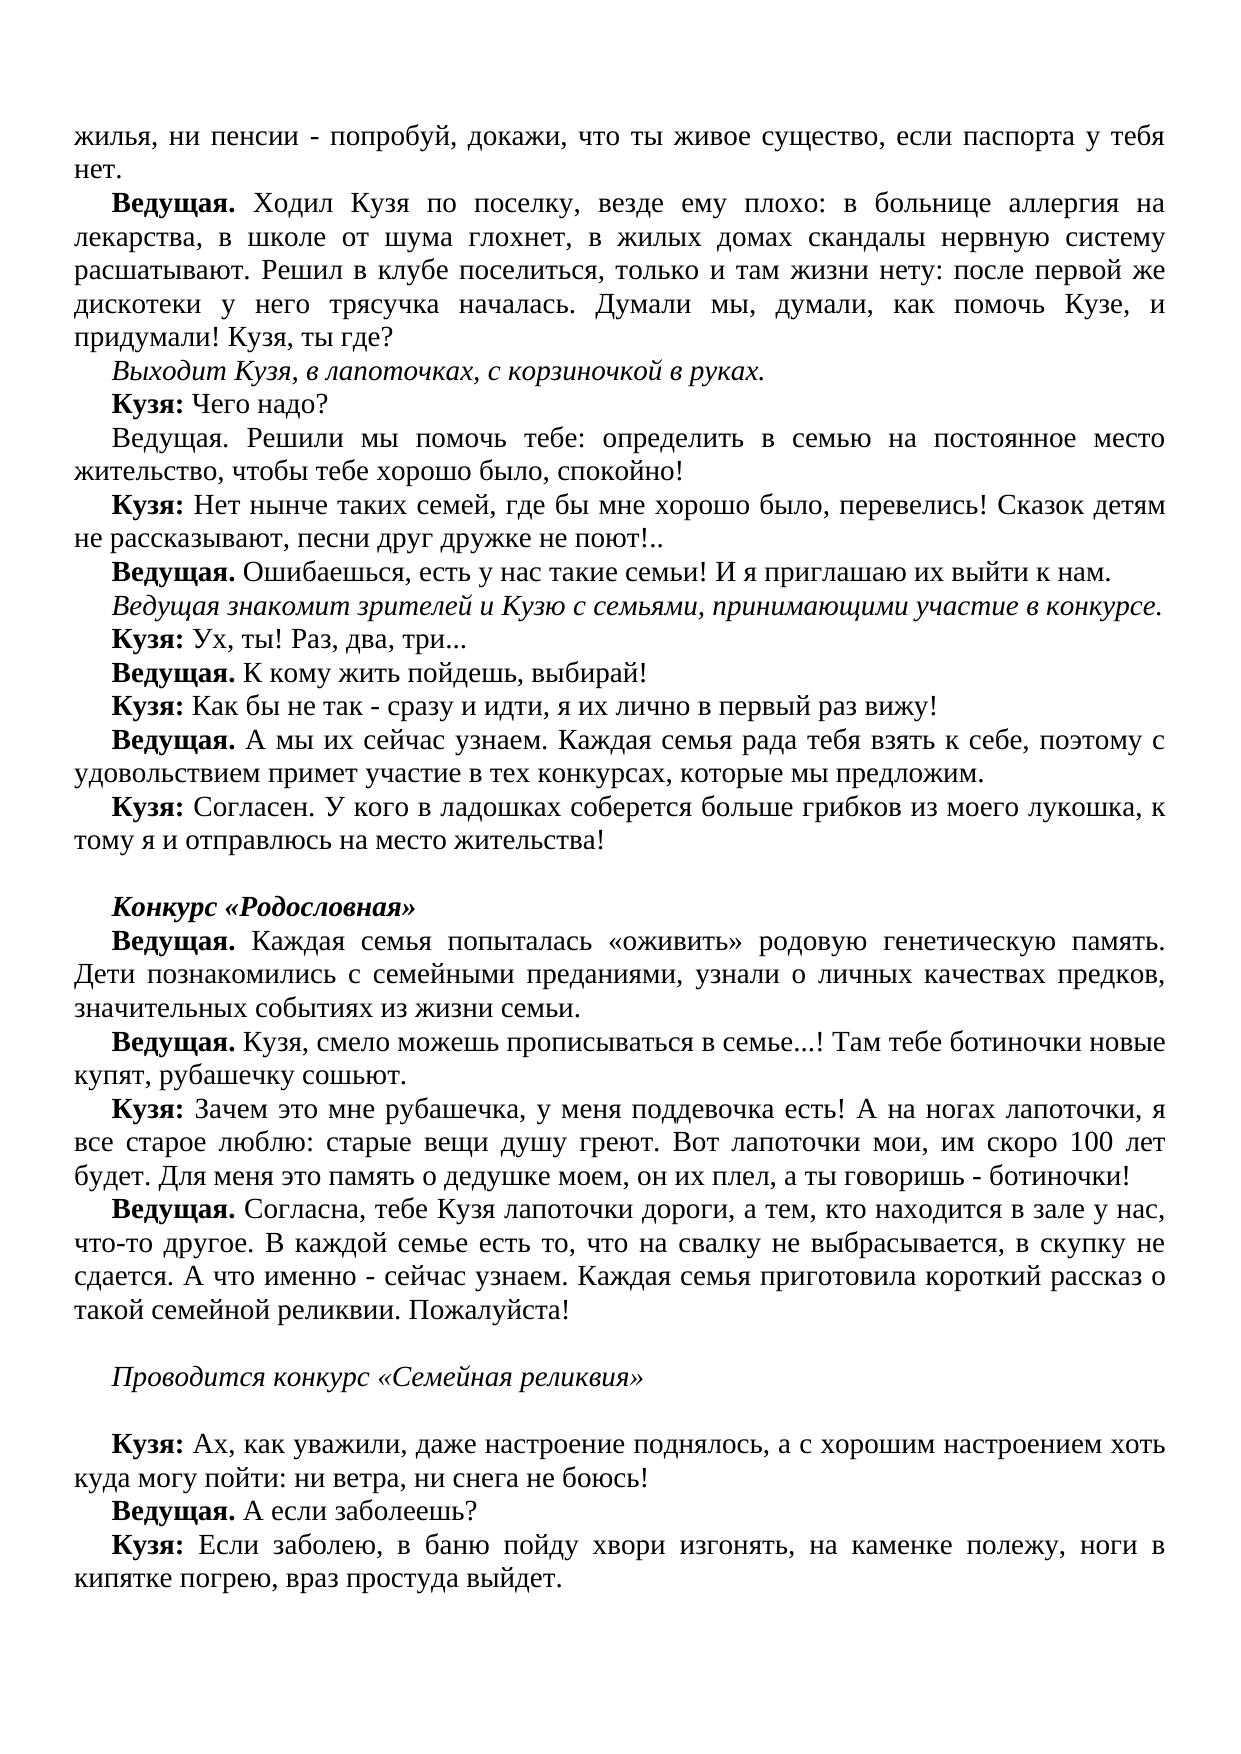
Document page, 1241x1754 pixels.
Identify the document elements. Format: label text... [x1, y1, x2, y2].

text Кузя: Нет нынче таких семей, где бы мне хорошо было, перевелись! Сказок детям не рассказывают, песни друг дружке не поют!.. [74, 487, 1167, 554]
text Ведущая. К кому жить пойдешь, выбирай! [74, 655, 1167, 688]
text Ведущая. Решили мы помочь тебе: определить в семью на постоянное место жительство, чтобы тебе хорошо было, спокойно! [74, 420, 1167, 487]
text Кузя: Если заболею, в баню пойду хвори изгонять, на каменке полежу, ноги в кипятке погрею, враз простуда выйдет. [74, 1527, 1167, 1594]
text Ведущая. Кузя, смело можешь прописываться в семье...! Там тебе ботиночки новые купят, рубашечку сошьют. [74, 1024, 1167, 1091]
text Проводится конкурс «Семейная реликвия» [74, 1359, 1167, 1393]
text Ведущая. Ходил Кузя по поселку, везде ему плохо: в больнице аллергия на лекарства, в школе от шума глохнет, в жилых домах скандалы нервную систему расшатывают. Решил в клубе поселиться, только и там жизни нету: после первой же дискотеки у него трясучка началась. Думали мы, думали, как помочь Кузе, и придумали! Кузя, ты где? [74, 185, 1167, 353]
text Ведущая. Ошибаешься, есть у нас такие семьи! И я приглашаю их выйти к нам. [74, 554, 1167, 588]
text Выходит Кузя, в лапоточках, с корзиночкой в руках. [74, 353, 1167, 386]
text Ведущая. Каждая семья попыталась «оживить» родовую генетическую память. Дети познакомились с семейными преданиями, узнали о личных качествах предков, значительных событиях из жизни семьи. [74, 923, 1167, 1024]
text Ведущая. А если заболеешь? [74, 1493, 1167, 1527]
text Кузя: Как бы не так - сразу и идти, я их лично в первый раз вижу! [74, 688, 1167, 722]
text Кузя: Ух, ты! Раз, два, три... [74, 621, 1167, 655]
text Конкурс «Родословная» [74, 889, 1167, 923]
text Кузя: Ах, как уважили, даже настроение поднялось, а с хорошим настроением хоть куда могу пойти: ни ветра, ни снега не боюсь! [74, 1426, 1167, 1493]
text Кузя: Чего надо? [74, 386, 1167, 420]
text Ведущая знакомит зрителей и Кузю с семьями, принимающими участие в конкурсе. [74, 588, 1167, 621]
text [74, 118, 1167, 185]
text Кузя: Зачем это мне рубашечка, у меня поддевочка есть! А на ногах лапоточки, я все старое люблю: старые вещи душу греют. Вот лапоточки мои, им скоро 100 лет будет. Для меня это память о дедушке моем, он их плел, а ты говоришь - ботиночки! [74, 1091, 1167, 1191]
text Ведущая. А мы их сейчас узнаем. Каждая семья рада тебя взять к себе, поэтому с удовольствием примет участие в тех конкурсах, которые мы предложим. [74, 722, 1167, 789]
text Ведущая. Согласна, тебе Кузя лапоточки дороги, а тем, кто находится в зале у нас, что-то другое. В каждой семье есть то, что на свалку не выбрасывается, в скупку не сдается. А что именно - сейчас узнаем. Каждая семья приготовила короткий рассказ о такой семейной реликвии. Пожалуйста! [74, 1191, 1167, 1326]
text Кузя: Согласен. У кого в ладошках соберется больше грибков из моего лукошка, к тому я и отправлюсь на место жительства! [74, 789, 1167, 856]
